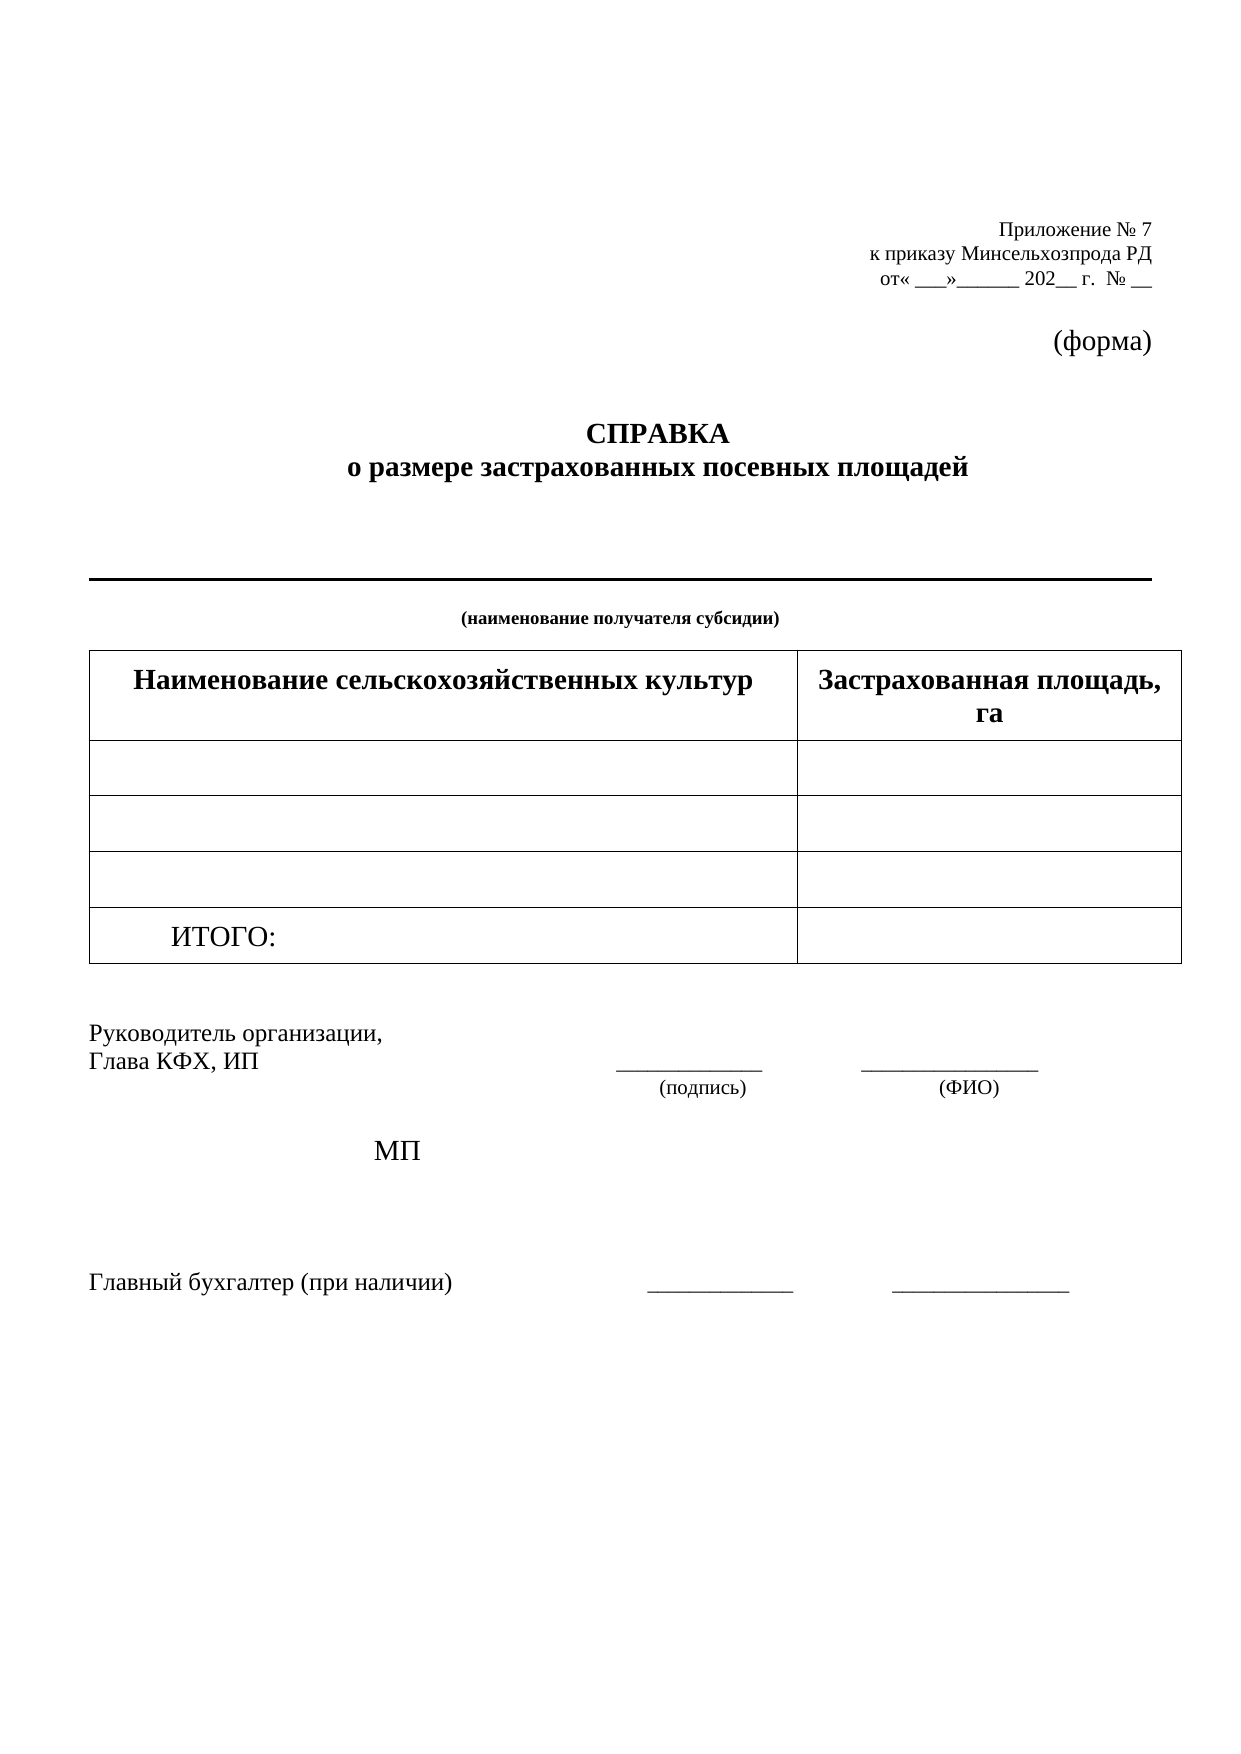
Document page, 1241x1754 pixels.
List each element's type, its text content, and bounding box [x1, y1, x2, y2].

table_header Наименование сельскохозяйственных культур [90, 651, 797, 739]
text Глава КФХ, ИП ______________ _________________ [89, 1046, 1152, 1075]
table_cell [90, 741, 797, 795]
table_cell ИТОГО: [90, 908, 797, 963]
text (подпись) (ФИО) [133, 1075, 1152, 1099]
table_cell [798, 852, 1181, 907]
table_cell [798, 908, 1181, 963]
text СПРАВКА [89, 416, 1152, 449]
text Приложение № 7 [89, 217, 1152, 241]
table_header Застрахованная площадь, га [798, 651, 1181, 739]
table_cell [798, 796, 1181, 851]
table_cell [90, 852, 797, 907]
text к приказу Минсельхозпрода РД от« ___»______ 202__ г. № __ [89, 241, 1152, 289]
table_cell [90, 796, 797, 851]
text (наименование получателя субсидии) [89, 607, 1152, 628]
text МП [133, 1133, 1152, 1166]
text (форма) [89, 323, 1152, 357]
text Главный бухгалтер (при наличии) ______________ _________________ [89, 1267, 1152, 1296]
text Руководитель организации, [89, 1018, 1152, 1046]
text о размере застрахованных посевных площадей [89, 449, 1152, 483]
table_cell [798, 741, 1181, 795]
